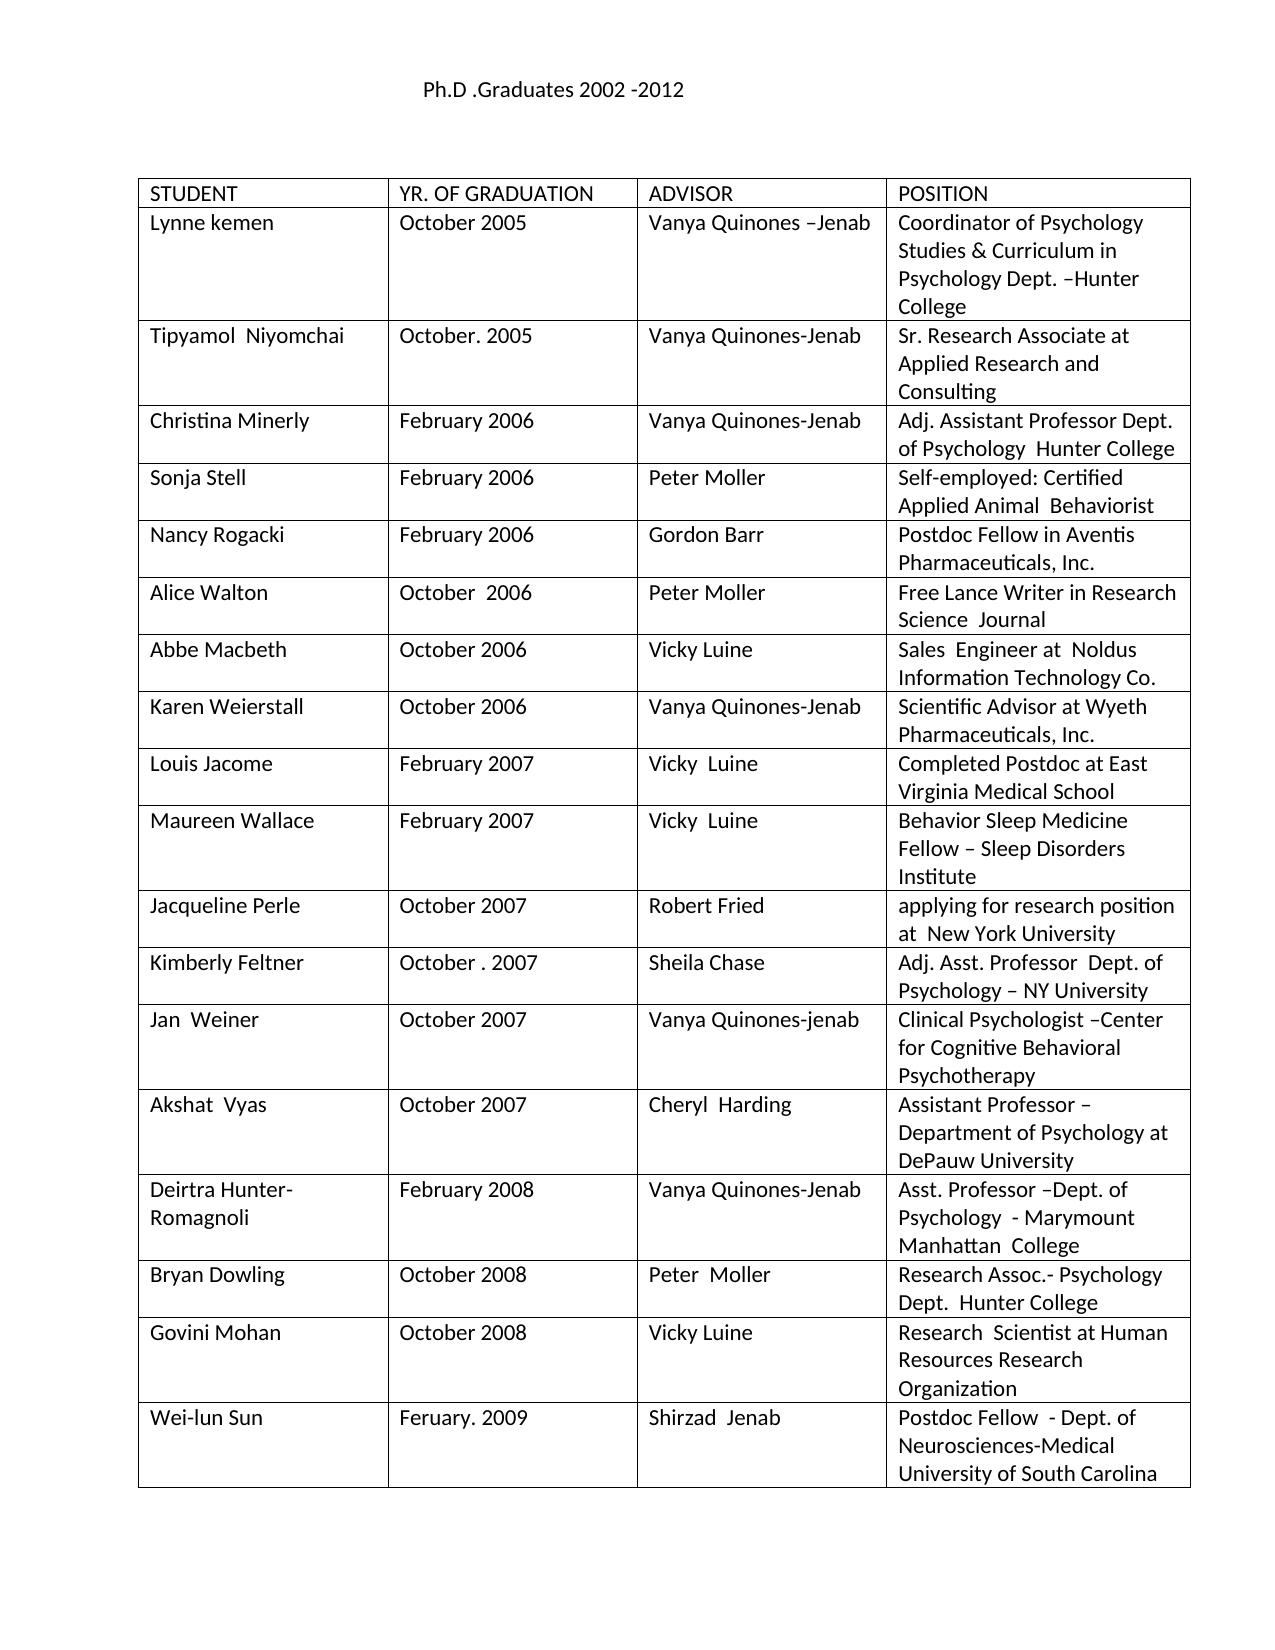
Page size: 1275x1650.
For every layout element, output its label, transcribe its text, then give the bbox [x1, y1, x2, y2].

table_cell Vanya Quinones-jenab [638, 1005, 886, 1089]
table_cell Vanya Quinones-Jenab [638, 692, 886, 748]
table_cell Nancy Rogacki [139, 521, 388, 577]
table_cell Sonja Stell [139, 464, 388, 519]
table_cell Behavior Sleep Medicine Fellow – Sleep Disorders Institute [887, 806, 1190, 890]
table_cell October. 2005 [389, 321, 637, 405]
table_cell October 2006 [389, 692, 637, 748]
table_cell Wei-lun Sun [139, 1403, 388, 1487]
table_cell February 2006 [389, 521, 637, 577]
table_cell October 2008 [389, 1261, 637, 1317]
table_cell Tipyamol Niyomchai [139, 321, 388, 405]
table_cell Vicky Luine [638, 1318, 886, 1402]
table_cell Louis Jacome [139, 749, 388, 805]
table_cell Vanya Quinones-Jenab [638, 321, 886, 405]
table_cell October 2007 [389, 1005, 637, 1089]
table_cell Asst. Professor –Dept. of Psychology - Marymount Manhattan College [887, 1175, 1190, 1259]
table_cell Vicky Luine [638, 749, 886, 805]
table_cell October 2005 [389, 208, 637, 320]
table_cell Adj. Asst. Professor Dept. of Psychology – NY University [887, 948, 1190, 1004]
table_cell Maureen Wallace [139, 806, 388, 890]
table_cell Postdoc Fellow in Aventis Pharmaceuticals, Inc. [887, 521, 1190, 577]
table_cell Lynne kemen [139, 208, 388, 320]
table_cell Free Lance Writer in Research Science Journal [887, 578, 1190, 634]
table_cell October . 2007 [389, 948, 637, 1004]
table_cell Coordinator of Psychology Studies & Curriculum in Psychology Dept. –Hunter College [887, 208, 1190, 320]
table_cell October 2008 [389, 1318, 637, 1402]
table_cell Research Assoc.- Psychology Dept. Hunter College [887, 1261, 1190, 1317]
table_cell Adj. Assistant Professor Dept. of Psychology Hunter College [887, 406, 1190, 462]
table_cell Bryan Dowling [139, 1261, 388, 1317]
table_cell Karen Weierstall [139, 692, 388, 748]
table_cell Sales Engineer at Noldus Information Technology Co. [887, 635, 1190, 691]
table_cell Deirtra Hunter-Romagnoli [139, 1175, 388, 1259]
table_cell Vanya Quinones –Jenab [638, 208, 886, 320]
table_cell February 2006 [389, 464, 637, 519]
table_cell Peter Moller [638, 464, 886, 519]
table_cell Self-employed: Certified Applied Animal Behaviorist [887, 464, 1190, 519]
table_cell February 2007 [389, 806, 637, 890]
table_cell Peter Moller [638, 1261, 886, 1317]
table_cell Alice Walton [139, 578, 388, 634]
table_cell Kimberly Feltner [139, 948, 388, 1004]
table_cell Jacqueline Perle [139, 891, 388, 947]
table_cell October 2007 [389, 1090, 637, 1174]
table_cell Vicky Luine [638, 635, 886, 691]
table_cell Completed Postdoc at East Virginia Medical School [887, 749, 1190, 805]
table_cell February 2008 [389, 1175, 637, 1259]
table_cell Jan Weiner [139, 1005, 388, 1089]
table_cell applying for research position at New York University [887, 891, 1190, 947]
table_cell Postdoc Fellow - Dept. of Neurosciences-Medical University of South Carolina [887, 1403, 1190, 1487]
table_header YR. OF GRADUATION [389, 179, 637, 207]
table_header STUDENT [139, 179, 388, 207]
table_cell Gordon Barr [638, 521, 886, 577]
table_cell February 2007 [389, 749, 637, 805]
table_cell Christina Minerly [139, 406, 388, 462]
table_cell Scientific Advisor at Wyeth Pharmaceuticals, Inc. [887, 692, 1190, 748]
table_cell Akshat Vyas [139, 1090, 388, 1174]
table_cell Vanya Quinones-Jenab [638, 406, 886, 462]
table_cell Vanya Quinones-Jenab [638, 1175, 886, 1259]
table_cell October 2006 [389, 635, 637, 691]
table_cell Assistant Professor –Department of Psychology at DePauw University [887, 1090, 1190, 1174]
table_cell Vicky Luine [638, 806, 886, 890]
table_header POSITION [887, 179, 1190, 207]
table_cell Research Scientist at Human Resources Research Organization [887, 1318, 1190, 1402]
table_cell Sr. Research Associate at Applied Research and Consulting [887, 321, 1190, 405]
table_cell Clinical Psychologist –Center for Cognitive Behavioral Psychotherapy [887, 1005, 1190, 1089]
table_cell October 2007 [389, 891, 637, 947]
table_cell Abbe Macbeth [139, 635, 388, 691]
table_cell February 2006 [389, 406, 637, 462]
table_cell Robert Fried [638, 891, 886, 947]
table_cell Shirzad Jenab [638, 1403, 886, 1487]
table_cell Cheryl Harding [638, 1090, 886, 1174]
table_header ADVISOR [638, 179, 886, 207]
table_cell October 2006 [389, 578, 637, 634]
table_cell Sheila Chase [638, 948, 886, 1004]
table_cell Peter Moller [638, 578, 886, 634]
table_cell Feruary. 2009 [389, 1403, 637, 1487]
table_cell Govini Mohan [139, 1318, 388, 1402]
